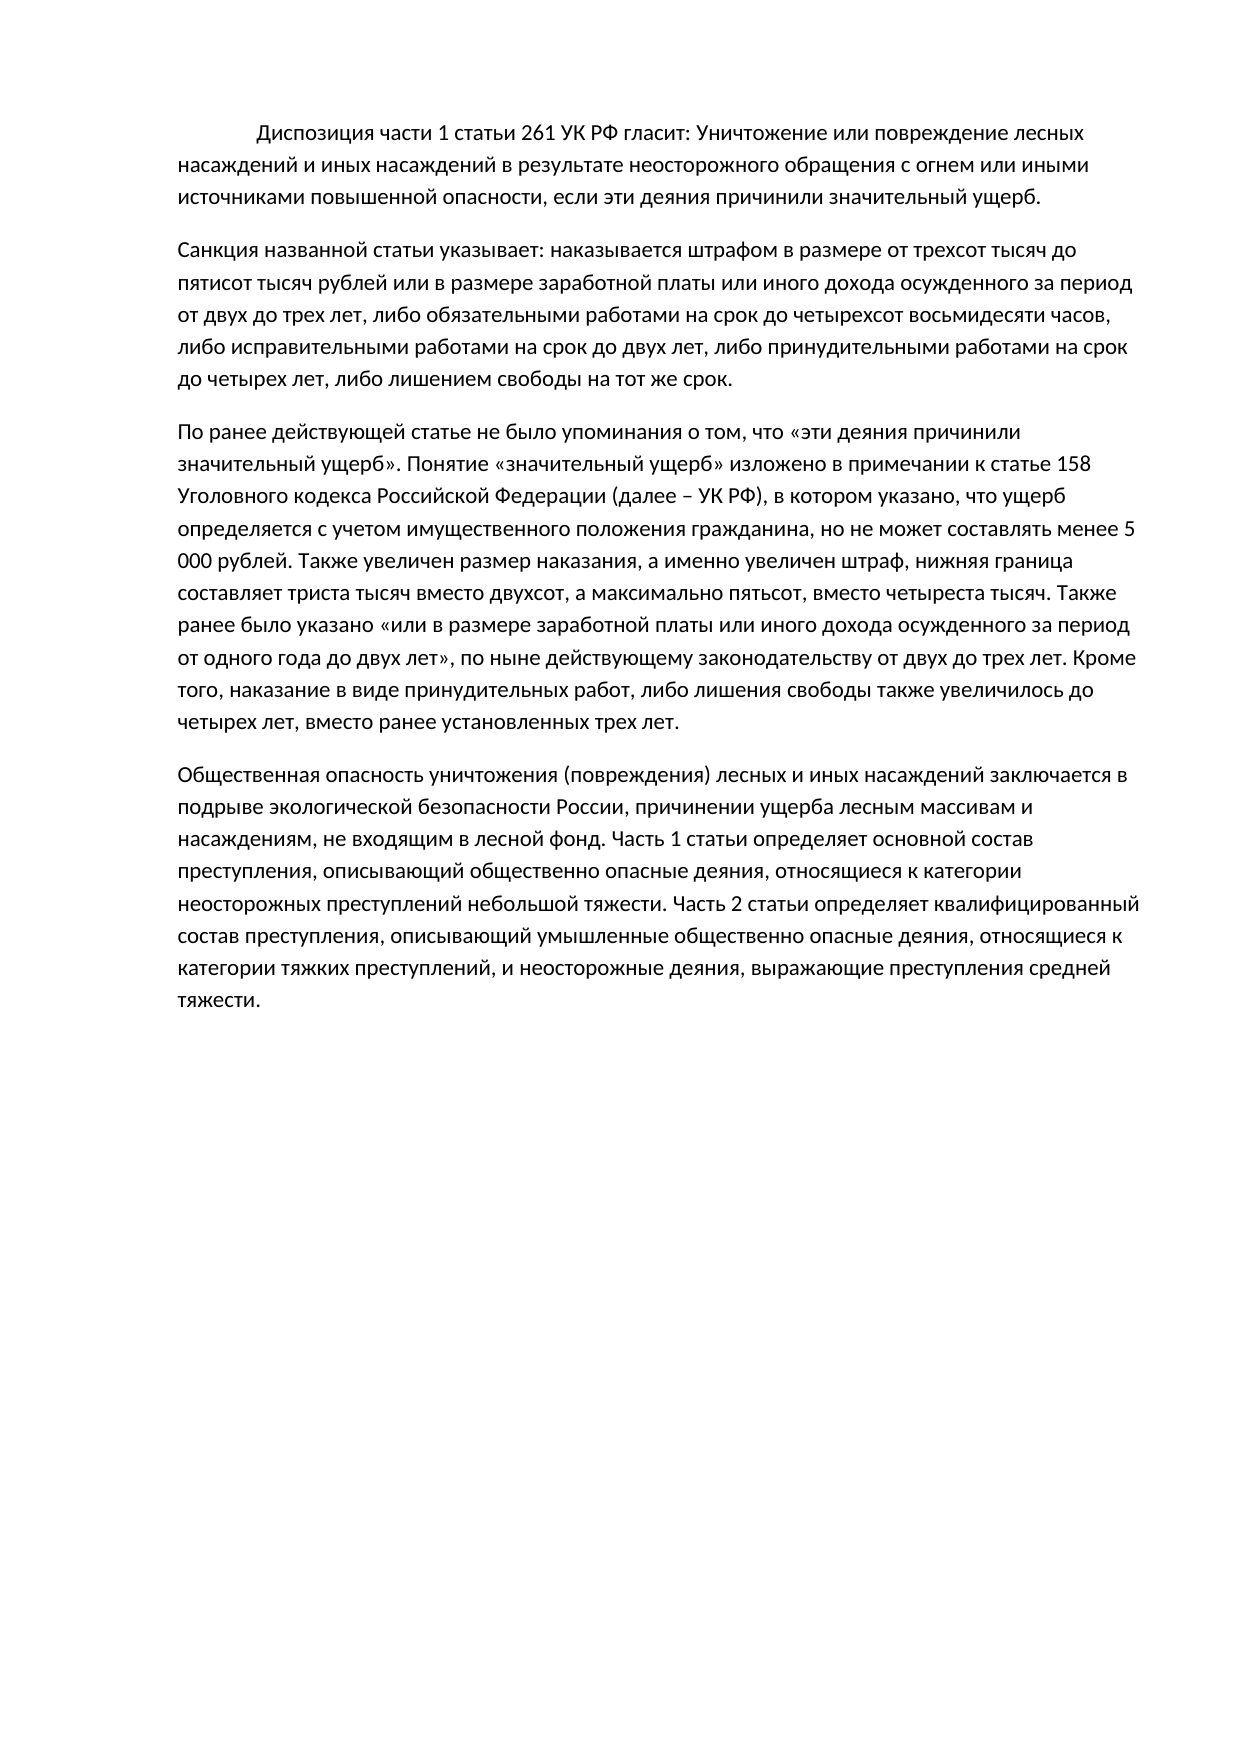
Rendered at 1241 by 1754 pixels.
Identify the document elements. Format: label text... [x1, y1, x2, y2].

text Общественная опасность уничтожения (повреждения) лесных и иных насаждений заключается в подрыве экологической безопасности России, причинении ущерба лесным массивам и насаждениям, не входящим в лесной фонд. Часть 1 статьи определяет основной состав преступления, описывающий общественно опасные деяния, относящиеся к категории неосторожных преступлений небольшой тяжести. Часть 2 статьи определяет квалифицированный состав преступления, описывающий умышленные общественно опасные деяния, относящиеся к категории тяжких преступлений, и неосторожные деяния, выражающие преступления средней тяжести. [177, 760, 1152, 1013]
text Санкция названной статьи указывает: наказывается штрафом в размере от трехсот тысяч до пятисот тысяч рублей или в размере заработной платы или иного дохода осужденного за период от двух до трех лет, либо обязательными работами на срок до четырехсот восьмидесяти часов, либо исправительными работами на срок до двух лет, либо принудительными работами на срок до четырех лет, либо лишением свободы на тот же срок. [177, 236, 1152, 392]
text Диспозиция части 1 статьи 261 УК РФ гласит: Уничтожение или повреждение лесных насаждений и иных насаждений в результате неосторожного обращения с огнем или иными источниками повышенной опасности, если эти деяния причинили значительный ущерб. [177, 118, 1152, 211]
text По ранее действующей статье не было упоминания о том, что «эти деяния причинили значительный ущерб». Понятие «значительный ущерб» изложено в примечании к статье 158 Уголовного кодекса Российской Федерации (далее – УК РФ), в котором указано, что ущерб определяется с учетом имущественного положения гражданина, но не может составлять менее 5 000 рублей. Также увеличен размер наказания, а именно увеличен штраф, нижняя граница составляет триста тысяч вместо двухсот, а максимально пятьсот, вместо четыреста тысяч. Также ранее было указано «или в размере заработной платы или иного дохода осужденного за период от одного года до двух лет», по ныне действующему законодательству от двух до трех лет. Кроме того, наказание в виде принудительных работ, либо лишения свободы также увеличилось до четырех лет, вместо ранее установленных трех лет. [177, 417, 1152, 735]
